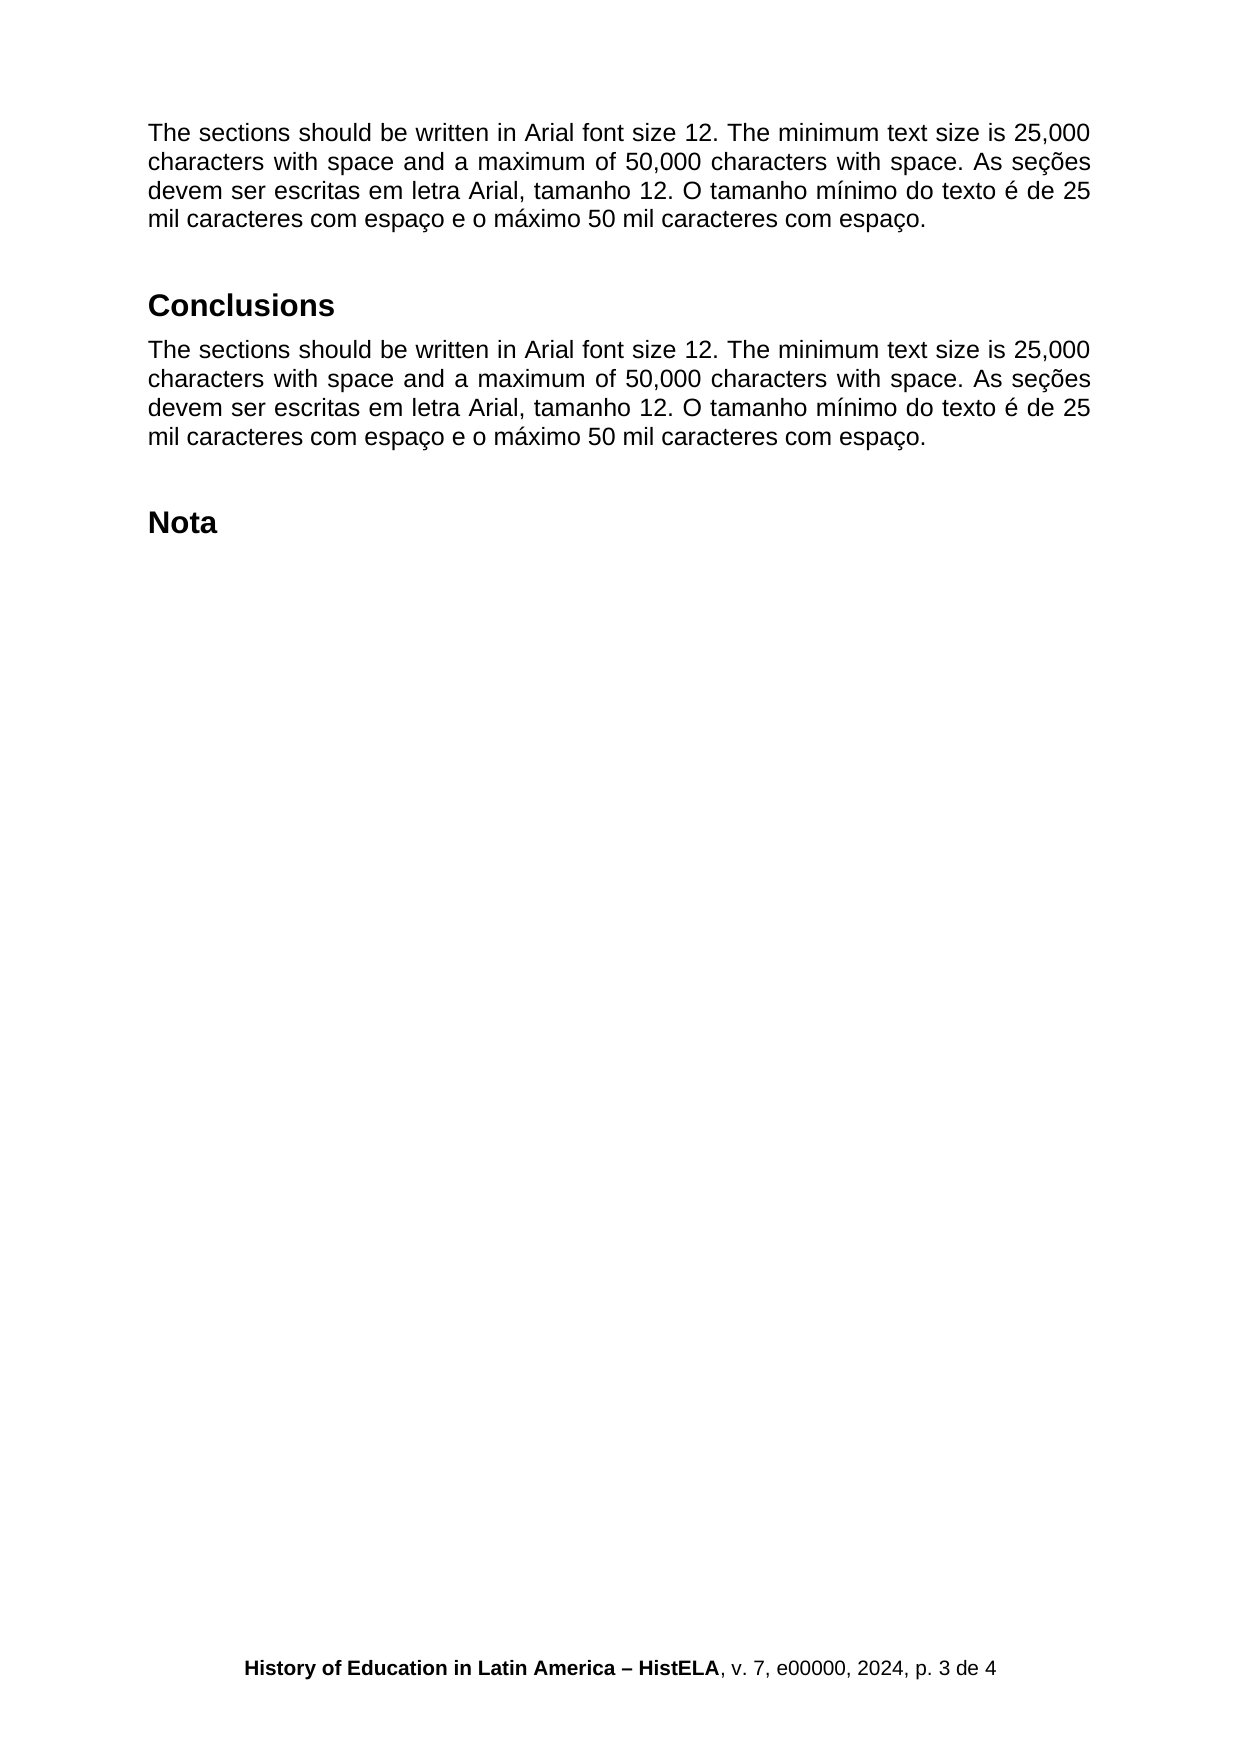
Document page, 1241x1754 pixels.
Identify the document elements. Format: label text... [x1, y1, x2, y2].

text Nota [148, 504, 1092, 540]
text The sections should be written in Arial font size 12. The minimum text size is 25,000 characters with space and a maximum of 50,000 characters with space. As seções devem ser escritas em letra Arial, tamanho 12. O tamanho mínimo do texto é de 25 mil caracteres com espaço e o máximo 50 mil caracteres com espaço. [148, 335, 1092, 450]
text Conclusions [148, 287, 1092, 323]
text The sections should be written in Arial font size 12. The minimum text size is 25,000 characters with space and a maximum of 50,000 characters with space. As seções devem ser escritas em letra Arial, tamanho 12. O tamanho mínimo do texto é de 25 mil caracteres com espaço e o máximo 50 mil caracteres com espaço. [148, 118, 1092, 233]
